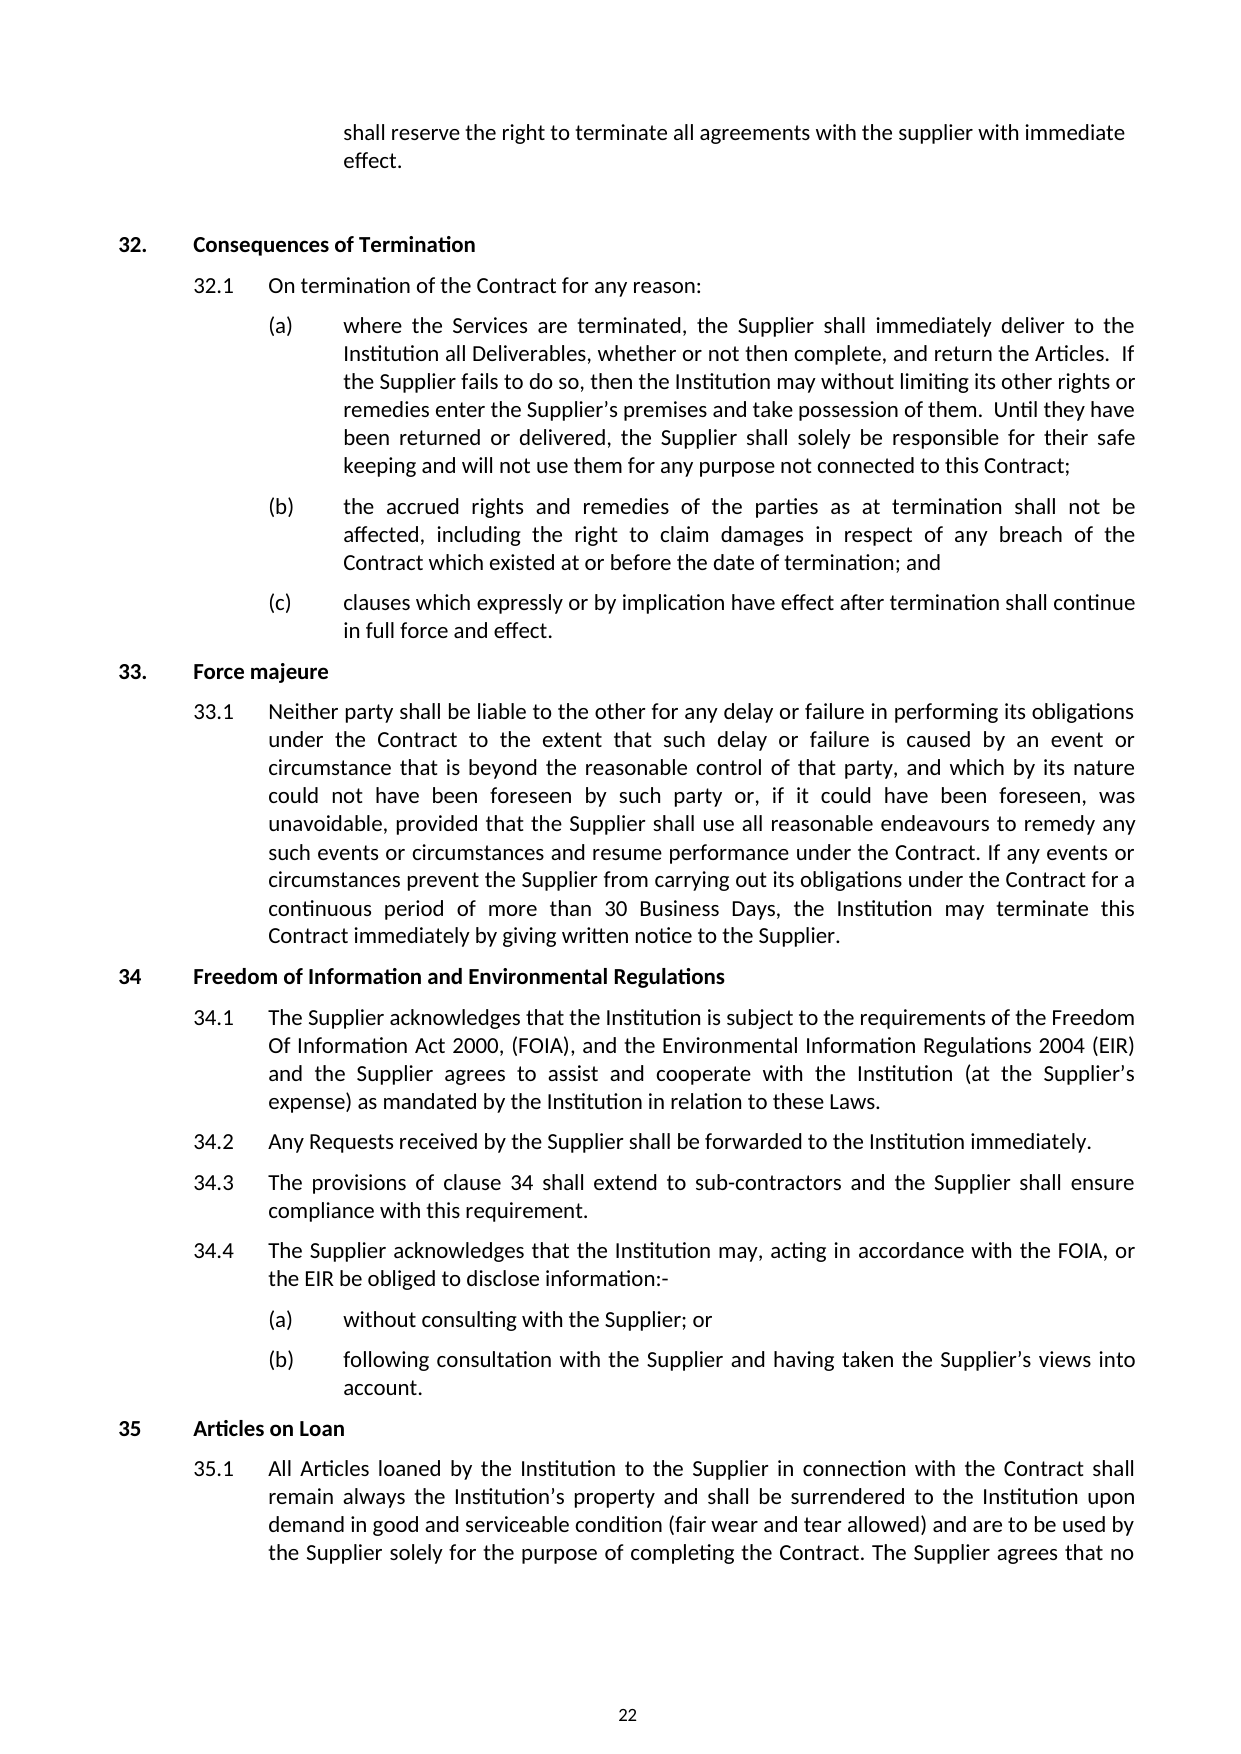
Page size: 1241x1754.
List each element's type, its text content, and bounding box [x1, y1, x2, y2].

subtitle 32. Consequences of Termination [118, 230, 1137, 258]
text 35 Articles on Loan [118, 1414, 1137, 1442]
text 34.1 The Supplier acknowledges that the Institution is subject to the requirements of the Freedom Of Information Act 2000, (FOIA), and the Environmental Information Regulations 2004 (EIR) and the Supplier agrees to assist and cooperate with the Institution (at the Supplier’s expense) as mandated by the Institution in relation to these Laws. [193, 1003, 1137, 1115]
text 34.3 The provisions of clause 34 shall extend to sub-contractors and the Supplier shall ensure compliance with this requirement. [193, 1168, 1137, 1224]
subtitle (c) clauses which expressly or by implication have effect after termination shall continue in full force and effect. [268, 588, 1137, 644]
text (b) following consultation with the Supplier and having taken the Supplier’s views into account. [268, 1345, 1137, 1401]
subtitle 32.1 On termination of the Contract for any reason: [118, 271, 1137, 299]
text 33.1 Neither party shall be liable to the other for any delay or failure in performing its obligations under the Contract to the extent that such delay or failure is caused by an event or circumstance that is beyond the reasonable control of that party, and which by its nature could not have been foreseen by such party or, if it could have been foreseen, was unavoidable, provided that the Supplier shall use all reasonable endeavours to remedy any such events or circumstances and resume performance under the Contract. If any events or circumstances prevent the Supplier from carrying out its obligations under the Contract for a continuous period of more than 30 Business Days, the Institution may terminate this Contract immediately by giving written notice to the Supplier. [193, 697, 1137, 950]
subtitle (b) the accrued rights and remedies of the parties as at termination shall not be affected, including the right to claim damages in respect of any breach of the Contract which existed at or before the date of termination; and [268, 492, 1137, 576]
text 34.2 Any Requests received by the Supplier shall be forwarded to the Institution immediately. [193, 1127, 1137, 1155]
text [268, 118, 1137, 174]
subtitle (a) where the Services are terminated, the Supplier shall immediately deliver to the Institution all Deliverables, whether or not then complete, and return the Articles. If the Supplier fails to do so, then the Institution may without limiting its other rights or remedies enter the Supplier’s premises and take possession of them. Until they have been returned or delivered, the Supplier shall solely be responsible for their safe keeping and will not use them for any purpose not connected to this Contract; [268, 311, 1137, 479]
text 34.4 The Supplier acknowledges that the Institution may, acting in accordance with the FOIA, or the EIR be obliged to disclose information:- [193, 1236, 1137, 1292]
subtitle 33. Force majeure [118, 657, 1137, 685]
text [193, 1454, 1137, 1567]
text 34 Freedom of Information and Environmental Regulations [118, 962, 1137, 990]
text (a) without consulting with the Supplier; or [128, 1305, 1137, 1333]
